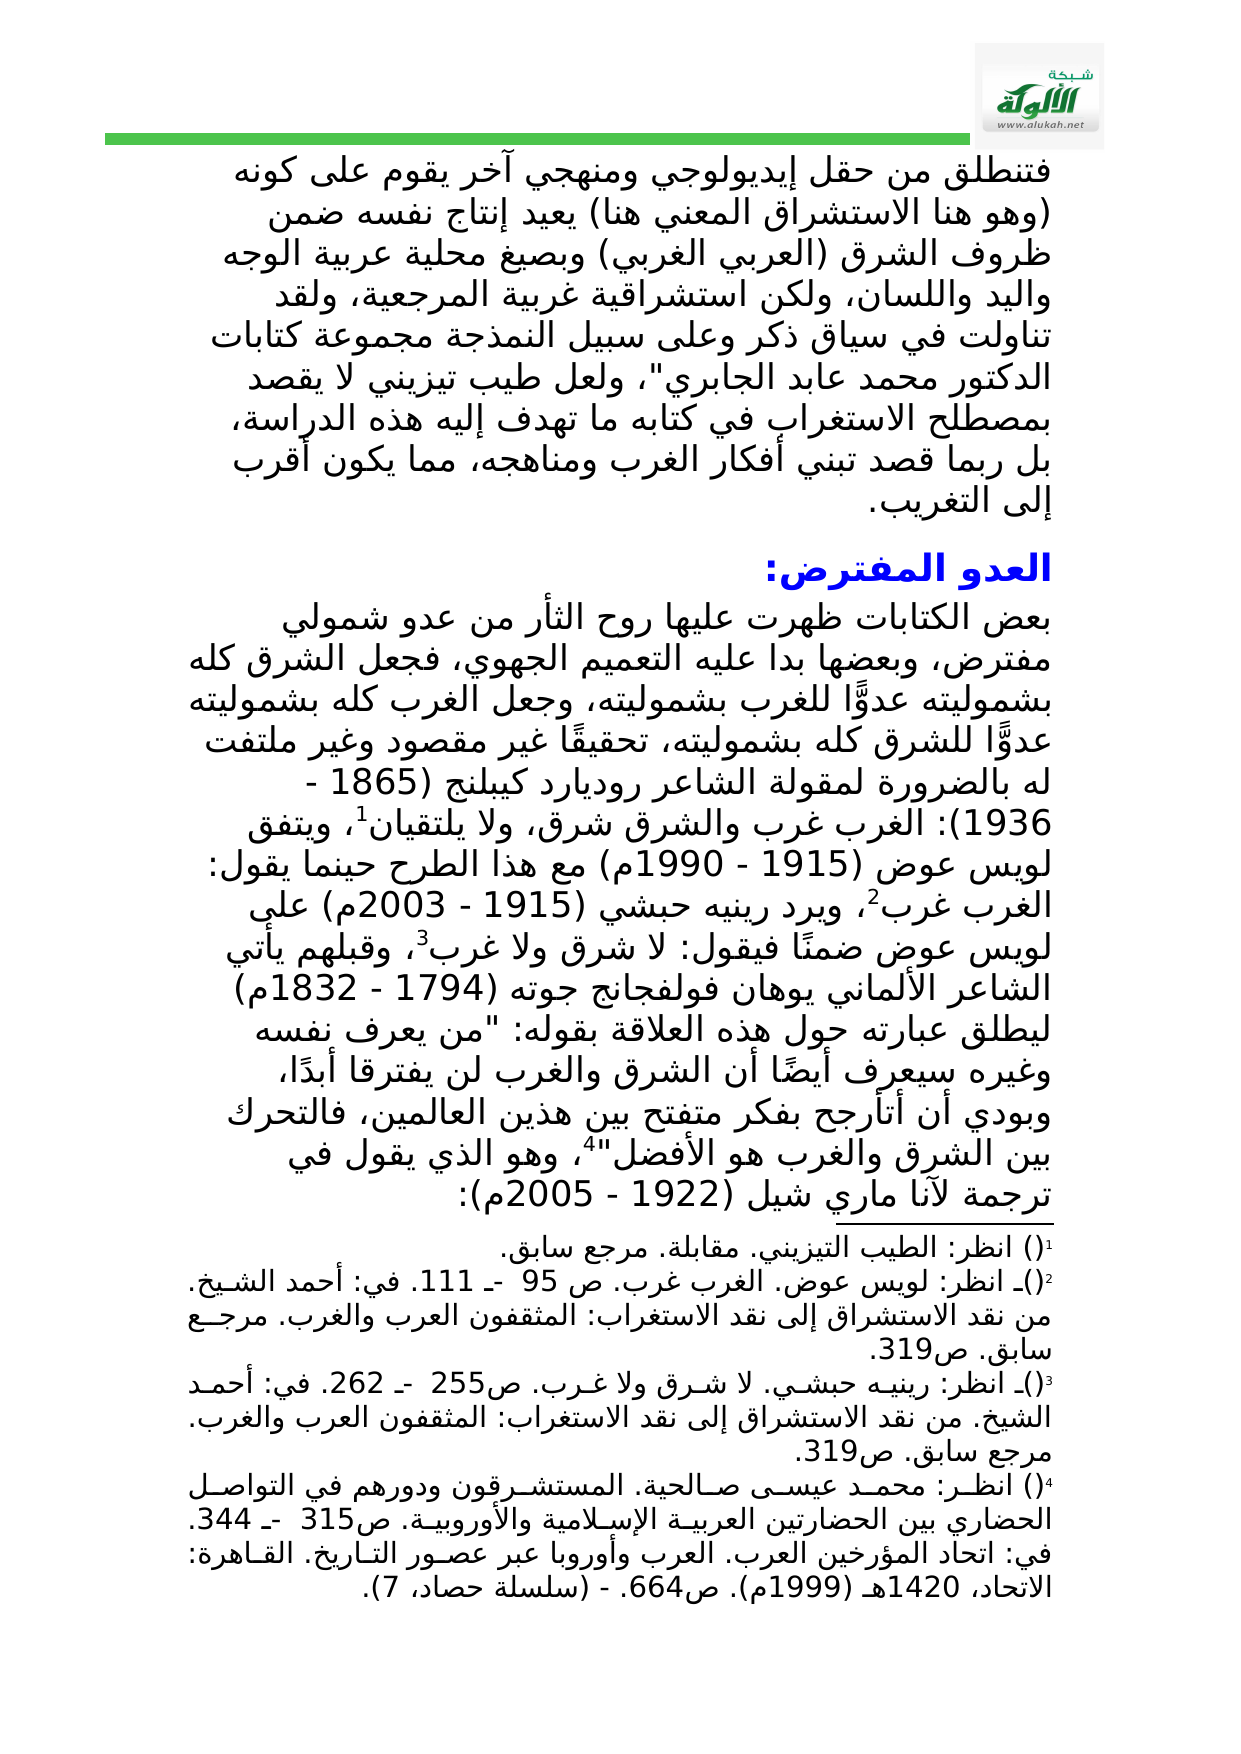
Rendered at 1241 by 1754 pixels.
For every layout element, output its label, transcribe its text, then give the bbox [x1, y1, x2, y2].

text بعض الكتابات ظهرت عليها روح الثأر من عدو شمولي مفترض، وبعضها بدا عليه التعميم الجهوي، فجعل الشرق كله بشموليته عدوًّا للغرب بشموليته، وجعل الغرب كله بشموليته عدوًّا للشرق كله بشموليته، تحقيقًا غير مقصود وغير ملتفت له بالضرورة لمقولة الشاعر روديارد كيبلنج (1865 - 1936): الغرب غرب والشرق شرق، ولا يلتقيان، ويتفق لويس عوض (1915 - 1990م) مع هذا الطرح حينما يقول: الغرب غرب، ويرد رينيه حبشي (1915 - 2003م) على لويس عوض ضمنًا فيقول: لا شرق ولا غرب، وقبلهم يأتي الشاعر الألماني يوهان فولفجانج جوته (1794 - 1832م) ليطلق عبارته حول هذه العلاقة بقوله: "من يعرف نفسه وغيره سيعرف أيضًا أن الشرق والغرب لن يفترقا أبدًا، وبودي أن أتأرجح بفكر متفتح بين هذين العالمين، فالتحرك بين الشرق والغرب هو الأفضل"، وهو الذي يقول في ترجمة لآنا ماري شيل (1922 - 2005م): [187, 596, 1053, 1215]
subtitle العدو المفترض: [187, 546, 1053, 590]
text يقول الطيب تيزيني في عرضه لكتابه (من الاستشراق الغربي إلى الاستغراب المغربي): "لقد دعا حسن حنفي إلى استغراب يمثل الوجه الآخر من الاستشراق المذكور، بحيث يمكن النظر إليه في أحد أوجه المسألة على أنه إنتاج مباشر من قبل هذا الاستشراق ورد فعل عليه، مع التأكيد من طرف آخر على أن ذلك الاستغراب يجد مسوغه الإيديولوجي والمنهجي الرئيسي في البنية الاجتماعية العربية نفسها، أما الحالة الأخرى التي نحن بصددها هنا في الكتاب المذكور فتنطلق من حقل إيديولوجي ومنهجي آخر يقوم على كونه (وهو هنا الاستشراق المعني هنا) يعيد إنتاج نفسه ضمن ظروف الشرق (العربي الغربي) وبصيغ محلية عربية الوجه واليد واللسان، ولكن استشراقية غربية المرجعية، ولقد تناولت في سياق ذكر وعلى سبيل النمذجة مجموعة كتابات الدكتور محمد عابد الجابري"، ولعل طيب تيزيني لا يقصد بمصطلح الاستغراب في كتابه ما تهدف إليه هذه الدراسة، بل ربما قصد تبني أفكار الغرب ومناهجه، مما يكون أقرب إلى التغريب. [187, 150, 1053, 521]
